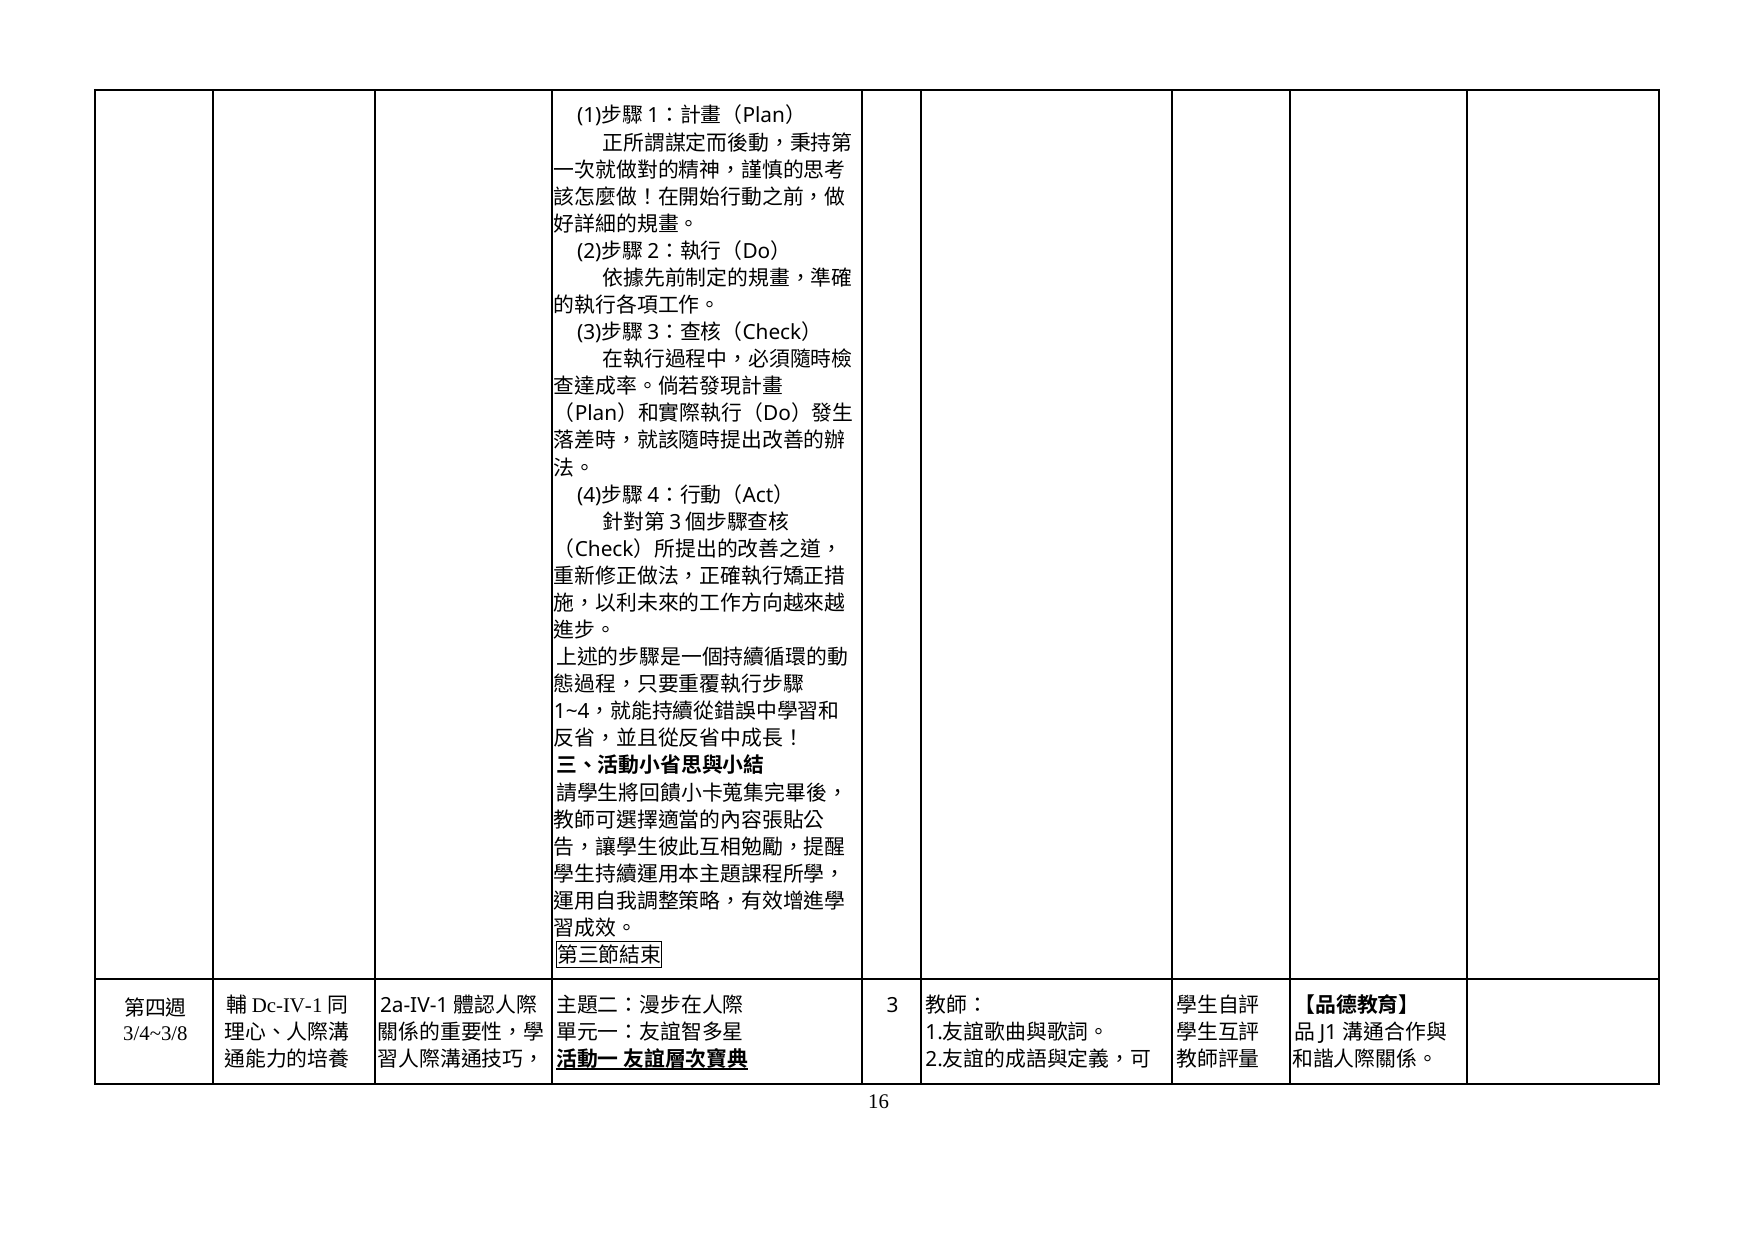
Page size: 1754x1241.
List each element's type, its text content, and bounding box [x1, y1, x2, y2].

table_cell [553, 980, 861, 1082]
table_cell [1291, 91, 1466, 978]
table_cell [922, 91, 1171, 978]
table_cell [376, 980, 551, 1082]
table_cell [376, 91, 551, 978]
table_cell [922, 980, 1171, 1082]
table_cell 3 [863, 980, 920, 1082]
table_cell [1173, 91, 1289, 978]
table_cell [96, 91, 212, 978]
table_cell 第四週 3/4~3/8 [96, 980, 212, 1082]
table_cell 3 [863, 91, 920, 978]
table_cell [1291, 980, 1466, 1082]
table_cell [1468, 91, 1658, 978]
table_cell [1468, 980, 1658, 1082]
table_cell 學生自評 學生互評 教師評量 [1173, 980, 1289, 1082]
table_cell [214, 91, 374, 978]
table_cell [214, 980, 374, 1082]
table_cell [553, 91, 861, 978]
